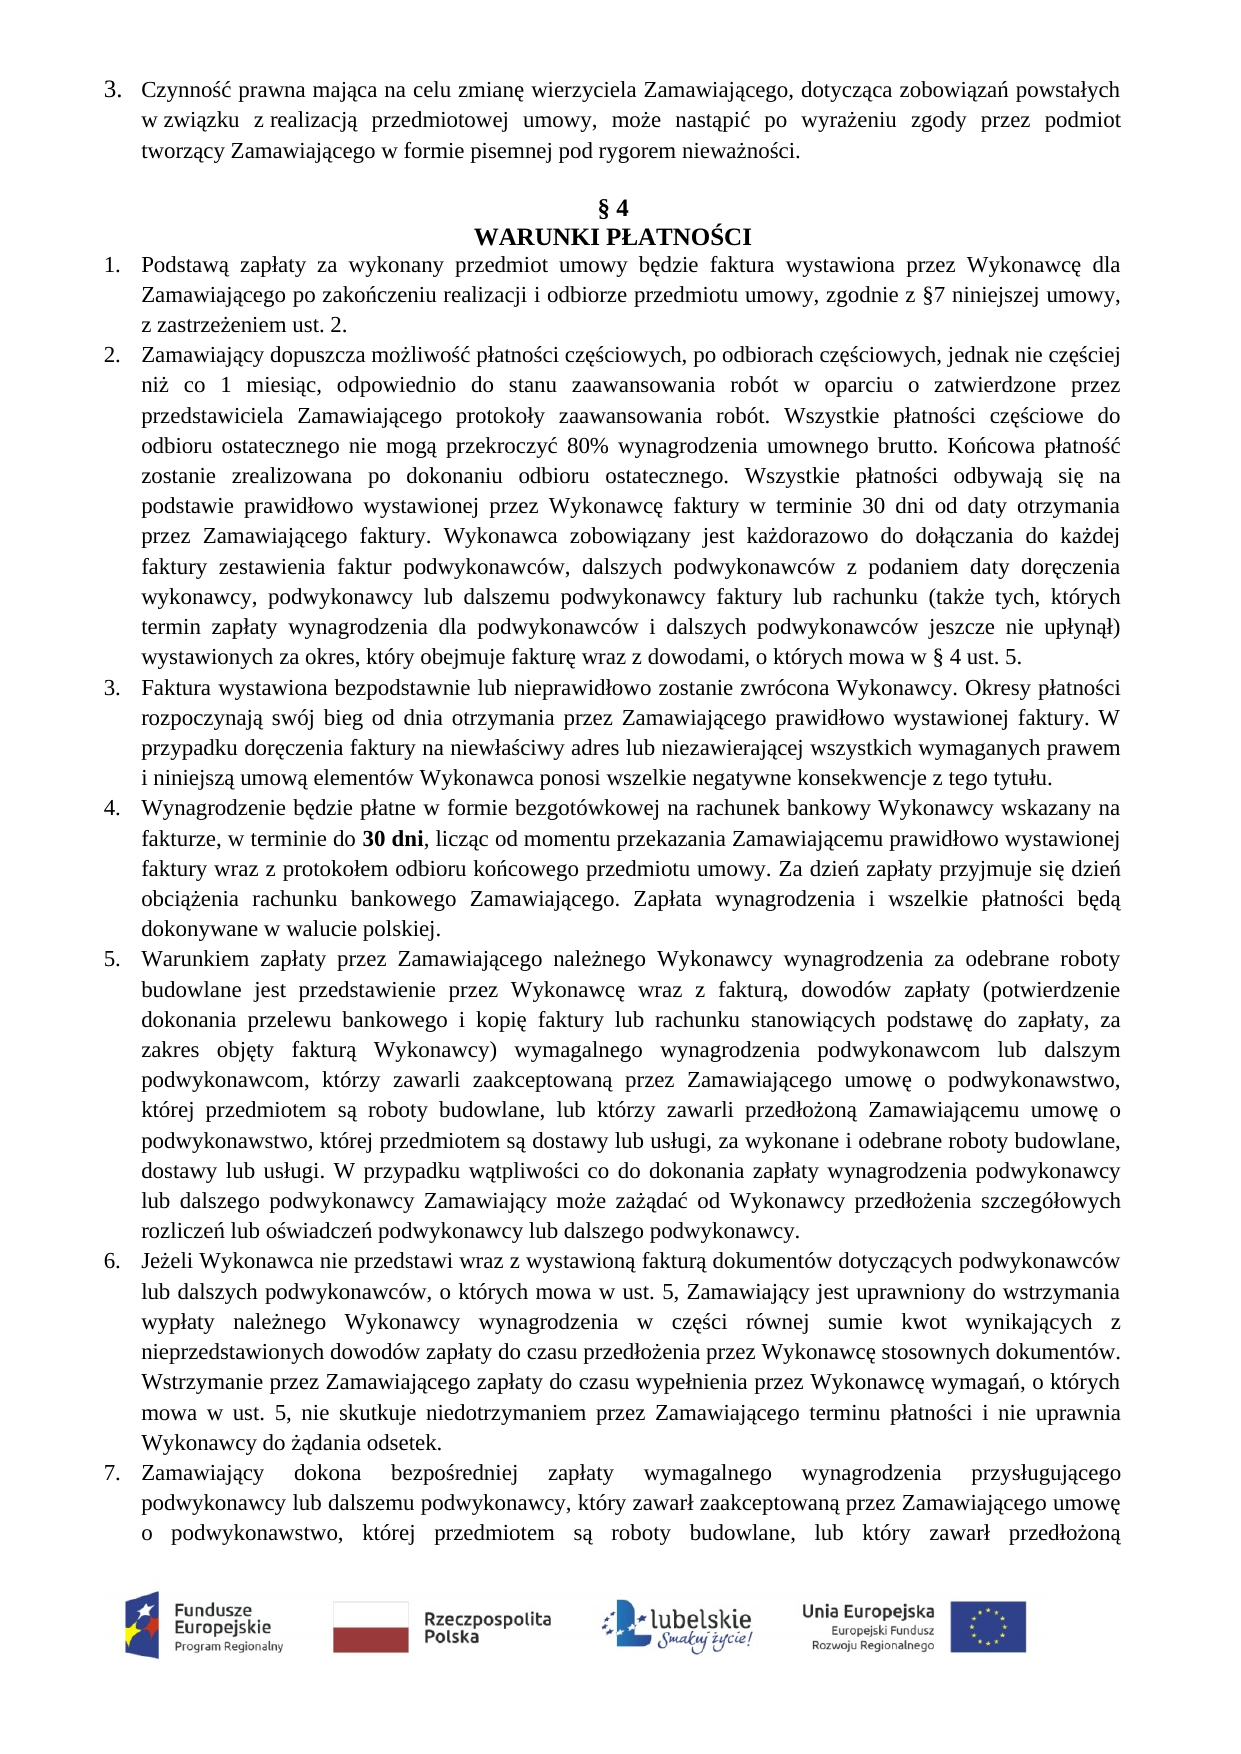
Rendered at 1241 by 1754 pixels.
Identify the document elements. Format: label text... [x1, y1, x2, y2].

list Czynność prawna mająca na celu zmianę wierzyciela Zamawiającego, dotycząca zobowiązań powstałych w związku z realizacją przedmiotowej umowy, może nastąpić po wyrażeniu zgody przez podmiot tworzący Zamawiającego w formie pisemnej pod rygorem nieważności. [103, 74, 1122, 163]
list Faktura wystawiona bezpodstawnie lub nieprawidłowo zostanie zwrócona Wykonawcy. Okresy płatności rozpoczynają swój bieg od dnia otrzymania przez Zamawiającego prawidłowo wystawionej faktury. W przypadku doręczenia faktury na niewłaściwy adres lub niezawierającej wszystkich wymaganych prawem i niniejszą umową elementów Wykonawca ponosi wszelkie negatywne konsekwencje z tego tytułu. [103, 674, 1122, 791]
list Zamawiający dopuszcza możliwość płatności częściowych, po odbiorach częściowych, jednak nie częściej niż co 1 miesiąc, odpowiednio do stanu zaawansowania robót w oparciu o zatwierdzone przez przedstawiciela Zamawiającego protokoły zaawansowania robót. Wszystkie płatności częściowe do odbioru ostatecznego nie mogą przekroczyć 80% wynagrodzenia umownego brutto. Końcowa płatność zostanie zrealizowana po dokonaniu odbioru ostatecznego. Wszystkie płatności odbywają się na podstawie prawidłowo wystawionej przez Wykonawcę faktury w terminie 30 dni od daty otrzymania przez Zamawiającego faktury. Wykonawca zobowiązany jest każdorazowo do dołączania do każdej faktury zestawienia faktur podwykonawców, dalszych podwykonawców z podaniem daty doręczenia wykonawcy, podwykonawcy lub dalszemu podwykonawcy faktury lub rachunku (także tych, których termin zapłaty wynagrodzenia dla podwykonawców i dalszych podwykonawców jeszcze nie upłynął) wystawionych za okres, który obejmuje fakturę wraz z dowodami, o których mowa w § 4 ust. 5. [103, 341, 1122, 670]
list Jeżeli Wykonawca nie przedstawi wraz z wystawioną fakturą dokumentów dotyczących podwykonawców lub dalszych podwykonawców, o których mowa w ust. 5, Zamawiający jest uprawniony do wstrzymania wypłaty należnego Wykonawcy wynagrodzenia w części równej sumie kwot wynikających z nieprzedstawionych dowodów zapłaty do czasu przedłożenia przez Wykonawcę stosownych dokumentów. Wstrzymanie przez Zamawiającego zapłaty do czasu wypełnienia przez Wykonawcę wymagań, o których mowa w ust. 5, nie skutkuje niedotrzymaniem przez Zamawiającego terminu płatności i nie uprawnia Wykonawcy do żądania odsetek. [103, 1248, 1122, 1455]
list Podstawą zapłaty za wykonany przedmiot umowy będzie faktura wystawiona przez Wykonawcę dla Zamawiającego po zakończeniu realizacji i odbiorze przedmiotu umowy, zgodnie z §7 niniejszej umowy, z zastrzeżeniem ust. 2. [103, 251, 1122, 337]
text § 4 [103, 193, 1122, 222]
text WARUNKI PŁATNOŚCI [103, 222, 1122, 251]
picture [103, 1567, 1049, 1681]
list Wynagrodzenie będzie płatne w formie bezgotówkowej na rachunek bankowy Wykonawcy wskazany na fakturze, w terminie do 30 dni, licząc od momentu przekazania Zamawiającemu prawidłowo wystawionej faktury wraz z protokołem odbioru końcowego przedmiotu umowy. Za dzień zapłaty przyjmuje się dzień obciążenia rachunku bankowego Zamawiającego. Zapłata wynagrodzenia i wszelkie płatności będą dokonywane w walucie polskiej. [103, 794, 1122, 942]
list Warunkiem zapłaty przez Zamawiającego należnego Wykonawcy wynagrodzenia za odebrane roboty budowlane jest przedstawienie przez Wykonawcę wraz z fakturą, dowodów zapłaty (potwierdzenie dokonania przelewu bankowego i kopię faktury lub rachunku stanowiących podstawę do zapłaty, za zakres objęty fakturą Wykonawcy) wymagalnego wynagrodzenia podwykonawcom lub dalszym podwykonawcom, którzy zawarli zaakceptowaną przez Zamawiającego umowę o podwykonawstwo, której przedmiotem są roboty budowlane, lub którzy zawarli przedłożoną Zamawiającemu umowę o podwykonawstwo, której przedmiotem są dostawy lub usługi, za wykonane i odebrane roboty budowlane, dostawy lub usługi. W przypadku wątpliwości co do dokonania zapłaty wynagrodzenia podwykonawcy lub dalszego podwykonawcy Zamawiający może zażądać od Wykonawcy przedłożenia szczegółowych rozliczeń lub oświadczeń podwykonawcy lub dalszego podwykonawcy. [103, 946, 1122, 1244]
